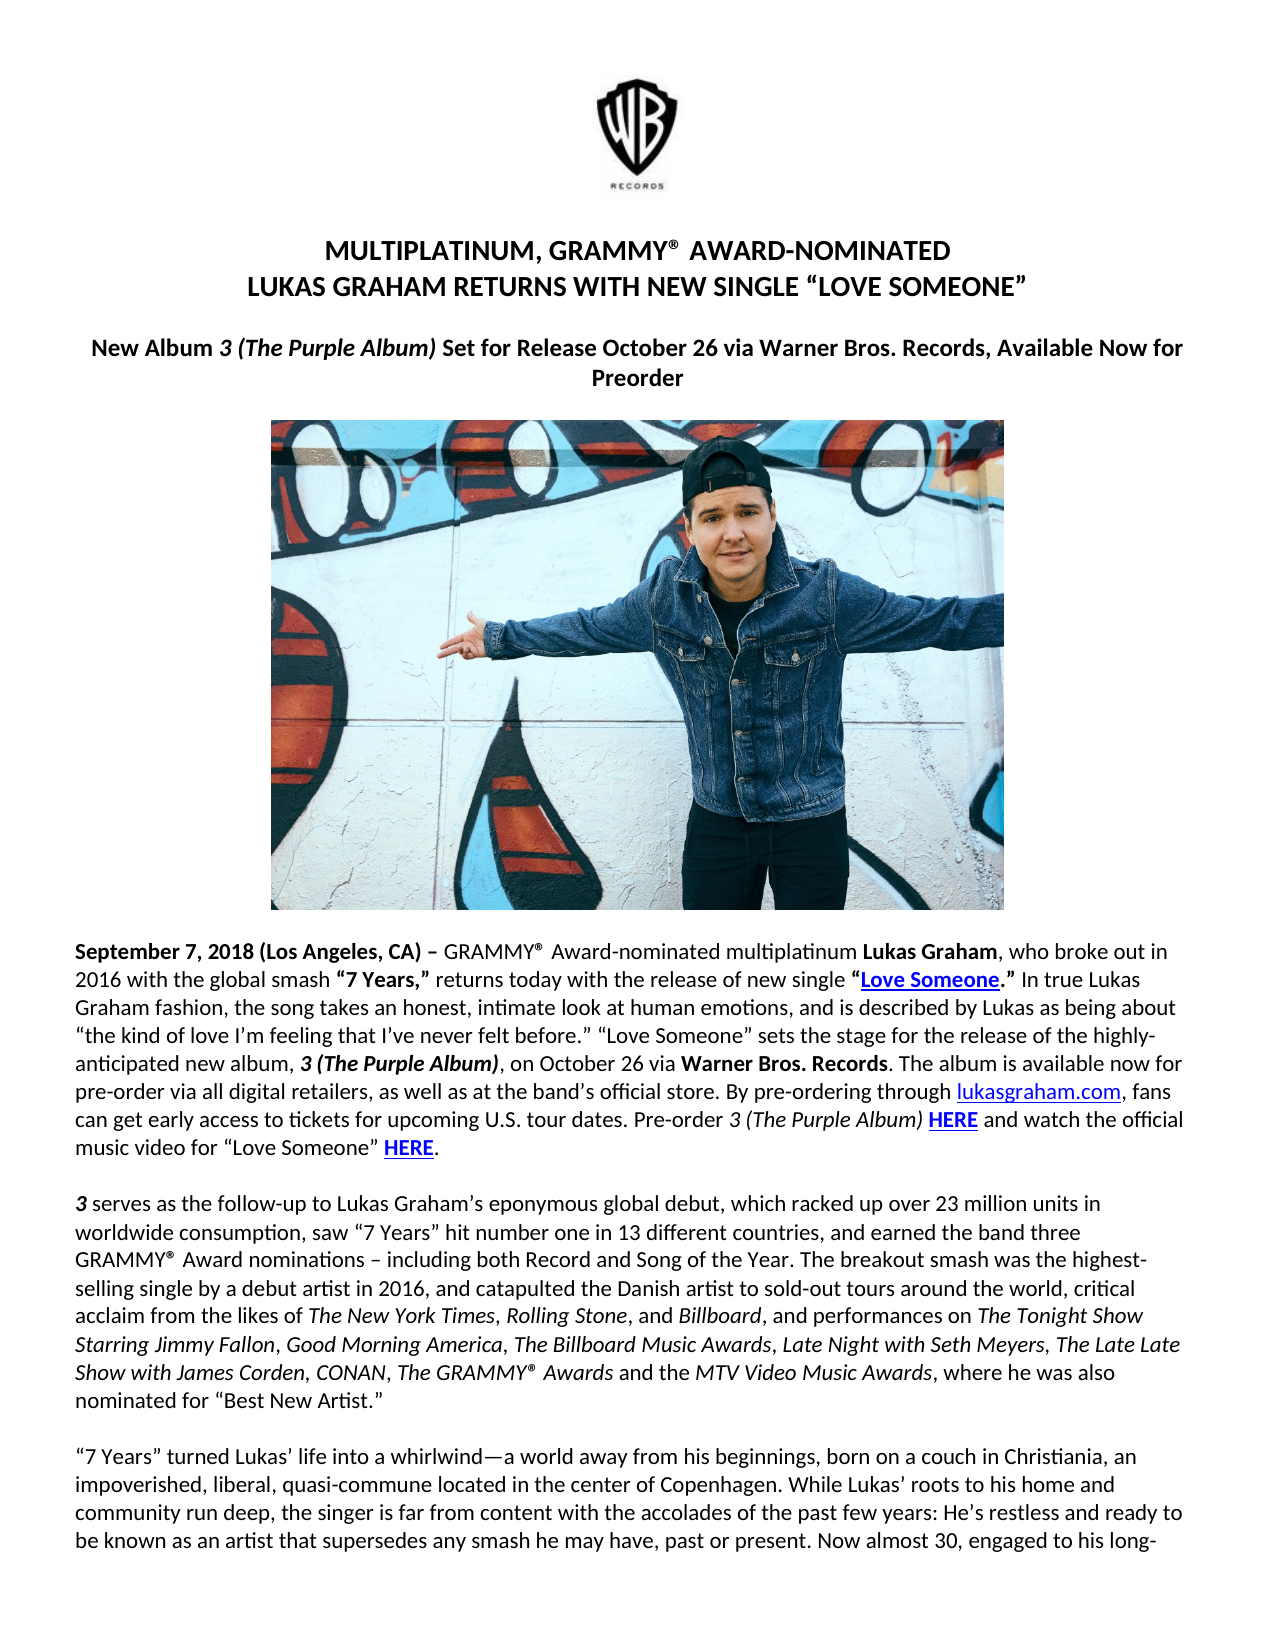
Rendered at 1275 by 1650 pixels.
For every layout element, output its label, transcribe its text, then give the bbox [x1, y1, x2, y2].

text 3 serves as the follow-up to Lukas Graham’s eponymous global debut, which racked up over 23 million units in worldwide consumption, saw “7 Years” hit number one in 13 different countries, and earned the band three GRAMMY® Award nominations – including both Record and Song of the Year. The breakout smash was the highest-selling single by a debut artist in 2016, and catapulted the Danish artist to sold-out tours around the world, critical acclaim from the likes of The New York Times, Rolling Stone, and Billboard, and performances on The Tonight Show Starring Jimmy Fallon, Good Morning America, The Billboard Music Awards, Late Night with Seth Meyers, The Late Late Show with James Corden, CONAN, The GRAMMY® Awards and the MTV Video Music Awards, where he was also nominated for “Best New Artist.” [75, 1189, 1200, 1414]
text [75, 1442, 1200, 1554]
text September 7, 2018 (Los Angeles, CA) – GRAMMY® Award-nominated multiplatinum Lukas Graham, who broke out in 2016 with the global smash “7 Years,” returns today with the release of new single “Love Someone.” In true Lukas Graham fashion, the song takes an honest, intimate look at human emotions, and is described by Lukas as being about “the kind of love I’m feeling that I’ve never felt before.” “Love Someone” sets the stage for the release of the highly-anticipated new album, 3 (The Purple Album), on October 26 via Warner Bros. Records. The album is available now for pre-order via all digital retailers, as well as at the band’s official store. By pre-ordering through lukasgraham.com, fans can get early access to tickets for upcoming U.S. tour dates. Pre-order 3 (The Purple Album) HERE and watch the official music video for “Love Someone” HERE. [75, 937, 1200, 1162]
text MULTIPLATINUM, GRAMMY® AWARD-NOMINATED [75, 232, 1200, 268]
picture [591, 75, 684, 197]
text New Album 3 (The Purple Album) Set for Release October 26 via Warner Bros. Records, Available Now for Preorder [75, 332, 1200, 393]
text LUKAS GRAHAM RETURNS WITH NEW SINGLE “LOVE SOMEONE” [75, 268, 1200, 304]
picture [271, 420, 1004, 910]
